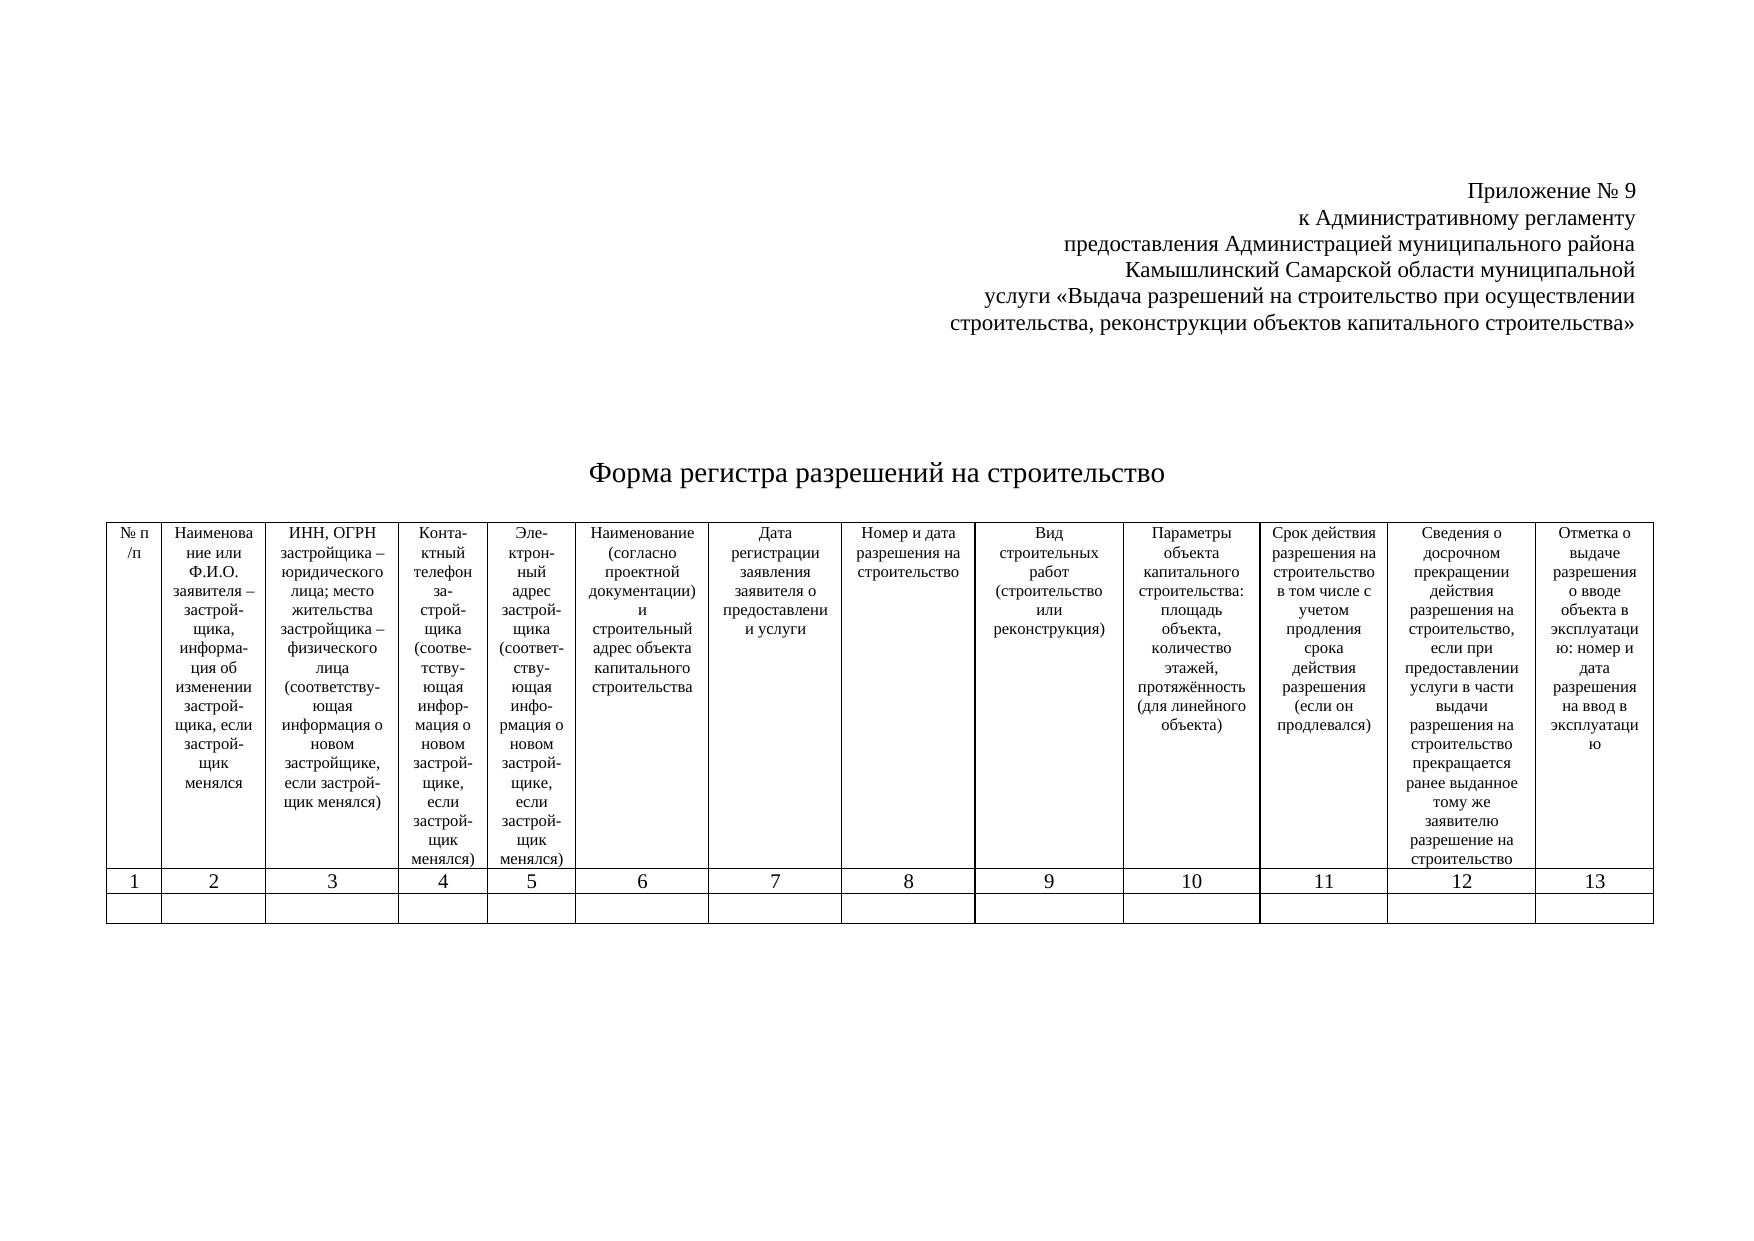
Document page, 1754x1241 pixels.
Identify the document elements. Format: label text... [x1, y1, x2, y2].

table_header Наименование или Ф.И.О. заявителя – застрой-щика, информа-ция об изменении застрой-щика, если застрой-щик менялся [162, 523, 265, 868]
table_cell [1261, 894, 1387, 923]
table_cell 7 [709, 869, 841, 893]
table_header Сведения о досрочном прекращении действия разрешения на строительство, если при предоставлении услуги в части выдачи разрешения на строительство прекращается ранее выданное тому же заявителю разрешение на строительство [1388, 523, 1535, 868]
text предоставления Администрацией муниципального района [118, 230, 1636, 256]
table_cell 2 [162, 869, 265, 893]
table_cell [709, 894, 841, 923]
table_cell 5 [488, 869, 575, 893]
table_cell [1124, 894, 1259, 923]
table_header Вид строительных работ (строительство или реконструкция) [976, 523, 1123, 868]
table_cell [976, 894, 1123, 923]
table_cell [1388, 894, 1535, 923]
text строительства, реконструкции объектов капитального строительства» [118, 309, 1636, 335]
table_header Номер и дата разрешения на строительство [842, 523, 974, 868]
table_cell 9 [976, 869, 1123, 893]
table_cell 3 [266, 869, 398, 893]
table_cell [842, 894, 974, 923]
table_cell 13 [1536, 869, 1653, 893]
table_cell 11 [1261, 869, 1387, 893]
table_cell 12 [1388, 869, 1535, 893]
table_cell 10 [1124, 869, 1259, 893]
table_cell [1536, 894, 1653, 923]
text к Административному регламенту [576, 203, 1636, 230]
table_cell 1 [107, 869, 161, 893]
table_header Конта-ктный телефон за- строй-щика (соотве-тству-ющая инфор-мация о новом застрой-щике, если застрой-щик менялся) [399, 523, 487, 868]
table_cell [399, 894, 487, 923]
table_cell 8 [842, 869, 974, 893]
table_cell [107, 894, 161, 923]
text Камышлинский Самарской области муниципальной [118, 256, 1636, 283]
table_header № п/п [107, 523, 161, 868]
text Форма регистра разрешений на строительство [118, 455, 1636, 489]
table_cell [488, 894, 575, 923]
table_cell [266, 894, 398, 923]
table_cell [162, 894, 265, 923]
table_cell 4 [399, 869, 487, 893]
text услуги «Выдача разрешений на строительство при осуществлении [118, 283, 1636, 309]
table_header Отметка о выдаче разрешения о вводе объекта в эксплуатацию: номер и дата разрешения на ввод в эксплуатацию [1536, 523, 1653, 868]
text Приложение № 9 [576, 177, 1636, 203]
table_header ИНН, ОГРН застройщика – юридического лица; место жительства застройщика – физического лица (соответству-ющая информация о новом застройщике, если застрой-щик менялся) [266, 523, 398, 868]
table_header Эле-ктрон-ный адрес застрой-щика (соответ-ству-ющая инфо-рмация о новом застрой-щике, если застрой-щик менялся) [488, 523, 575, 868]
table_cell [576, 894, 708, 923]
table_cell 6 [576, 869, 708, 893]
table_header Наименование (согласно проектной документации) и строительный адрес объекта капитального строительства [576, 523, 708, 868]
table_header Срок действия разрешения на строительство в том числе с учетом продления срока действия разрешения (если он продлевался) [1261, 523, 1387, 868]
table_header Параметры объекта капитального строительства: площадь объекта, количество этажей, протяжённость (для линейного объекта) [1124, 523, 1259, 868]
table_header Дата регистрации заявления заявителя о предоставлении услуги [709, 523, 841, 868]
